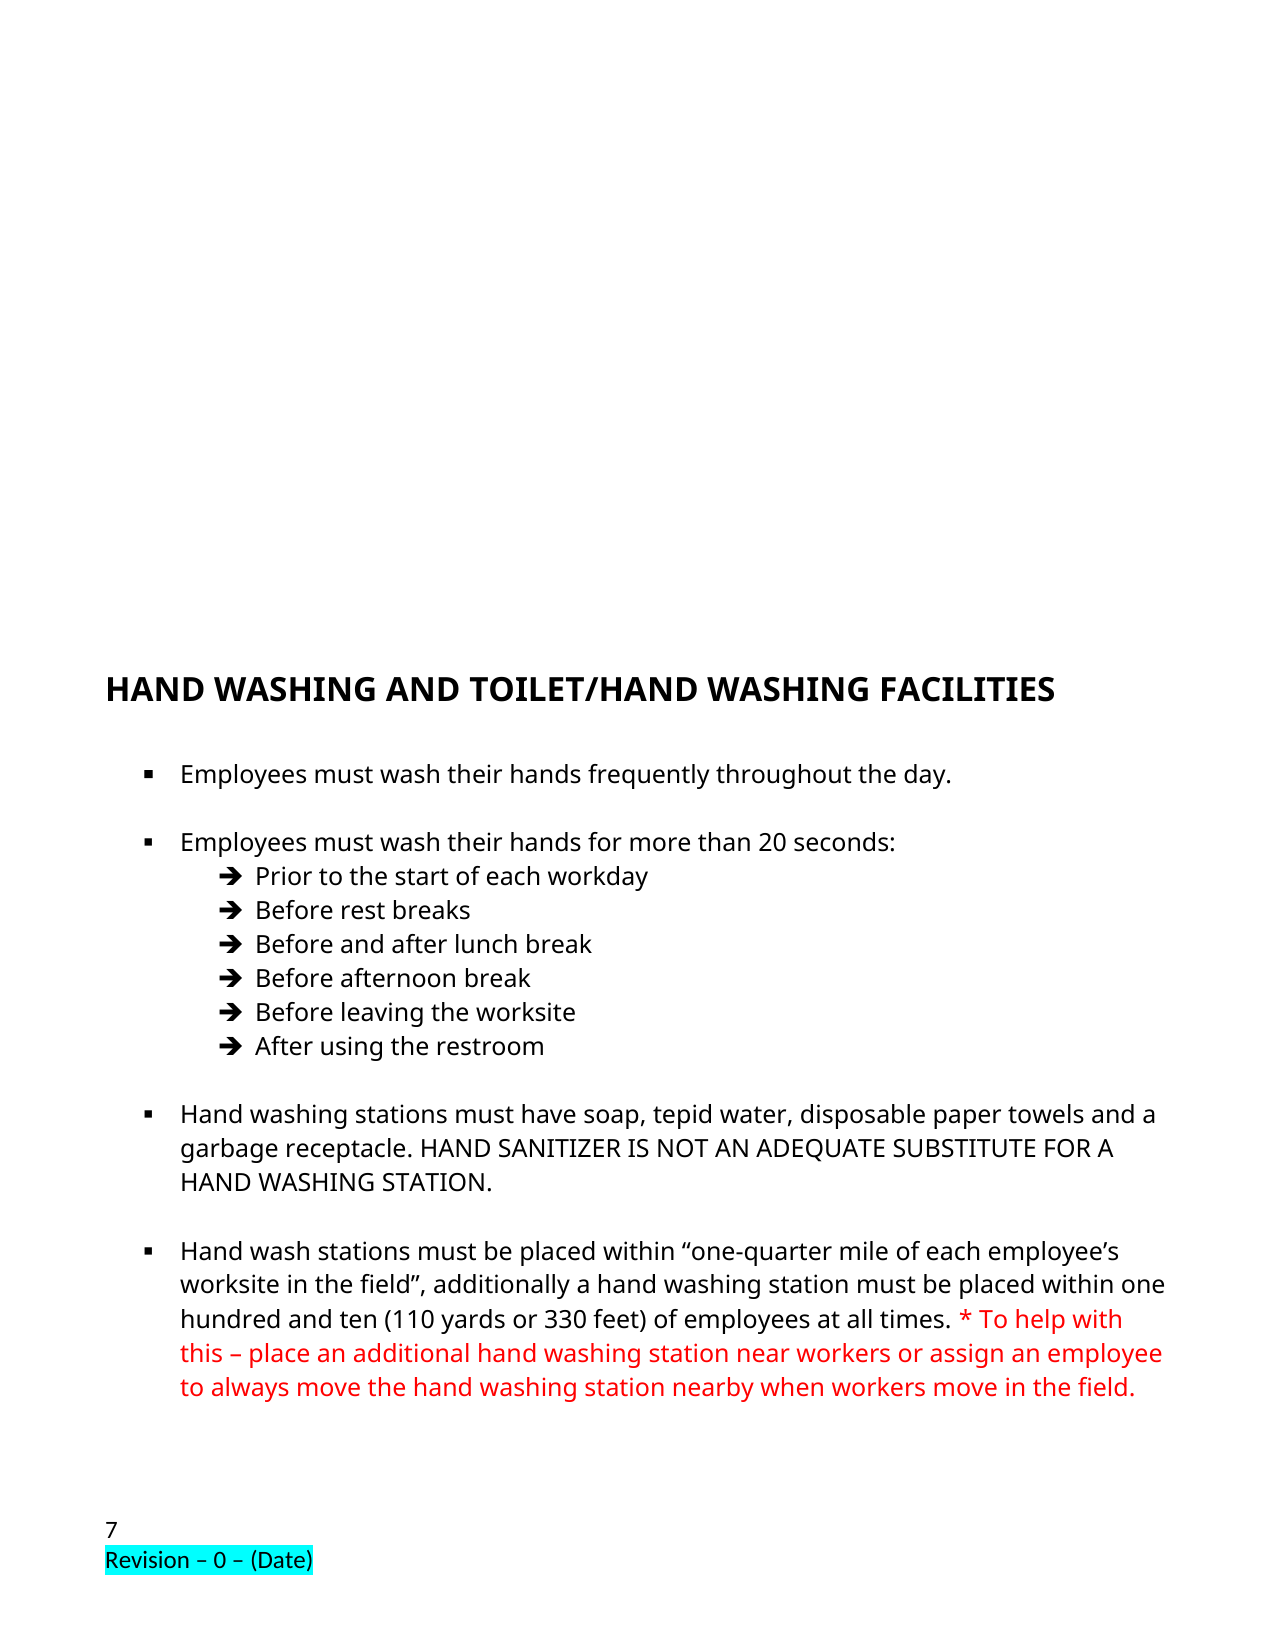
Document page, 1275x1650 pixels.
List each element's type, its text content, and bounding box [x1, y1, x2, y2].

list Hand washing stations must have soap, tepid water, disposable paper towels and a garbage receptacle. HAND SANITIZER IS NOT AN ADEQUATE SUBSTITUTE FOR A HAND WASHING STATION. [142, 1097, 1170, 1199]
list Employees must wash their hands frequently throughout the day. [142, 756, 1170, 790]
list Hand wash stations must be placed within “one-quarter mile of each employee’s worksite in the field”, additionally a hand washing station must be placed within one hundred and ten (110 yards or 330 feet) of employees at all times. * To help with this – place an additional hand washing station near workers or assign an employee to always move the hand washing station nearby when workers move in the field. [142, 1233, 1170, 1403]
list Before afternoon break [217, 961, 1170, 995]
list Prior to the start of each workday [217, 858, 1170, 892]
list Employees must wash their hands for more than 20 seconds: [142, 824, 1170, 858]
list Before leaving the worksite [217, 995, 1170, 1029]
list Before rest breaks [217, 892, 1170, 927]
list Before and after lunch break [217, 927, 1170, 961]
list After using the restroom [217, 1029, 1170, 1063]
text HAND WASHING AND TOILET/HAND WASHING FACILITIES [105, 665, 1170, 711]
